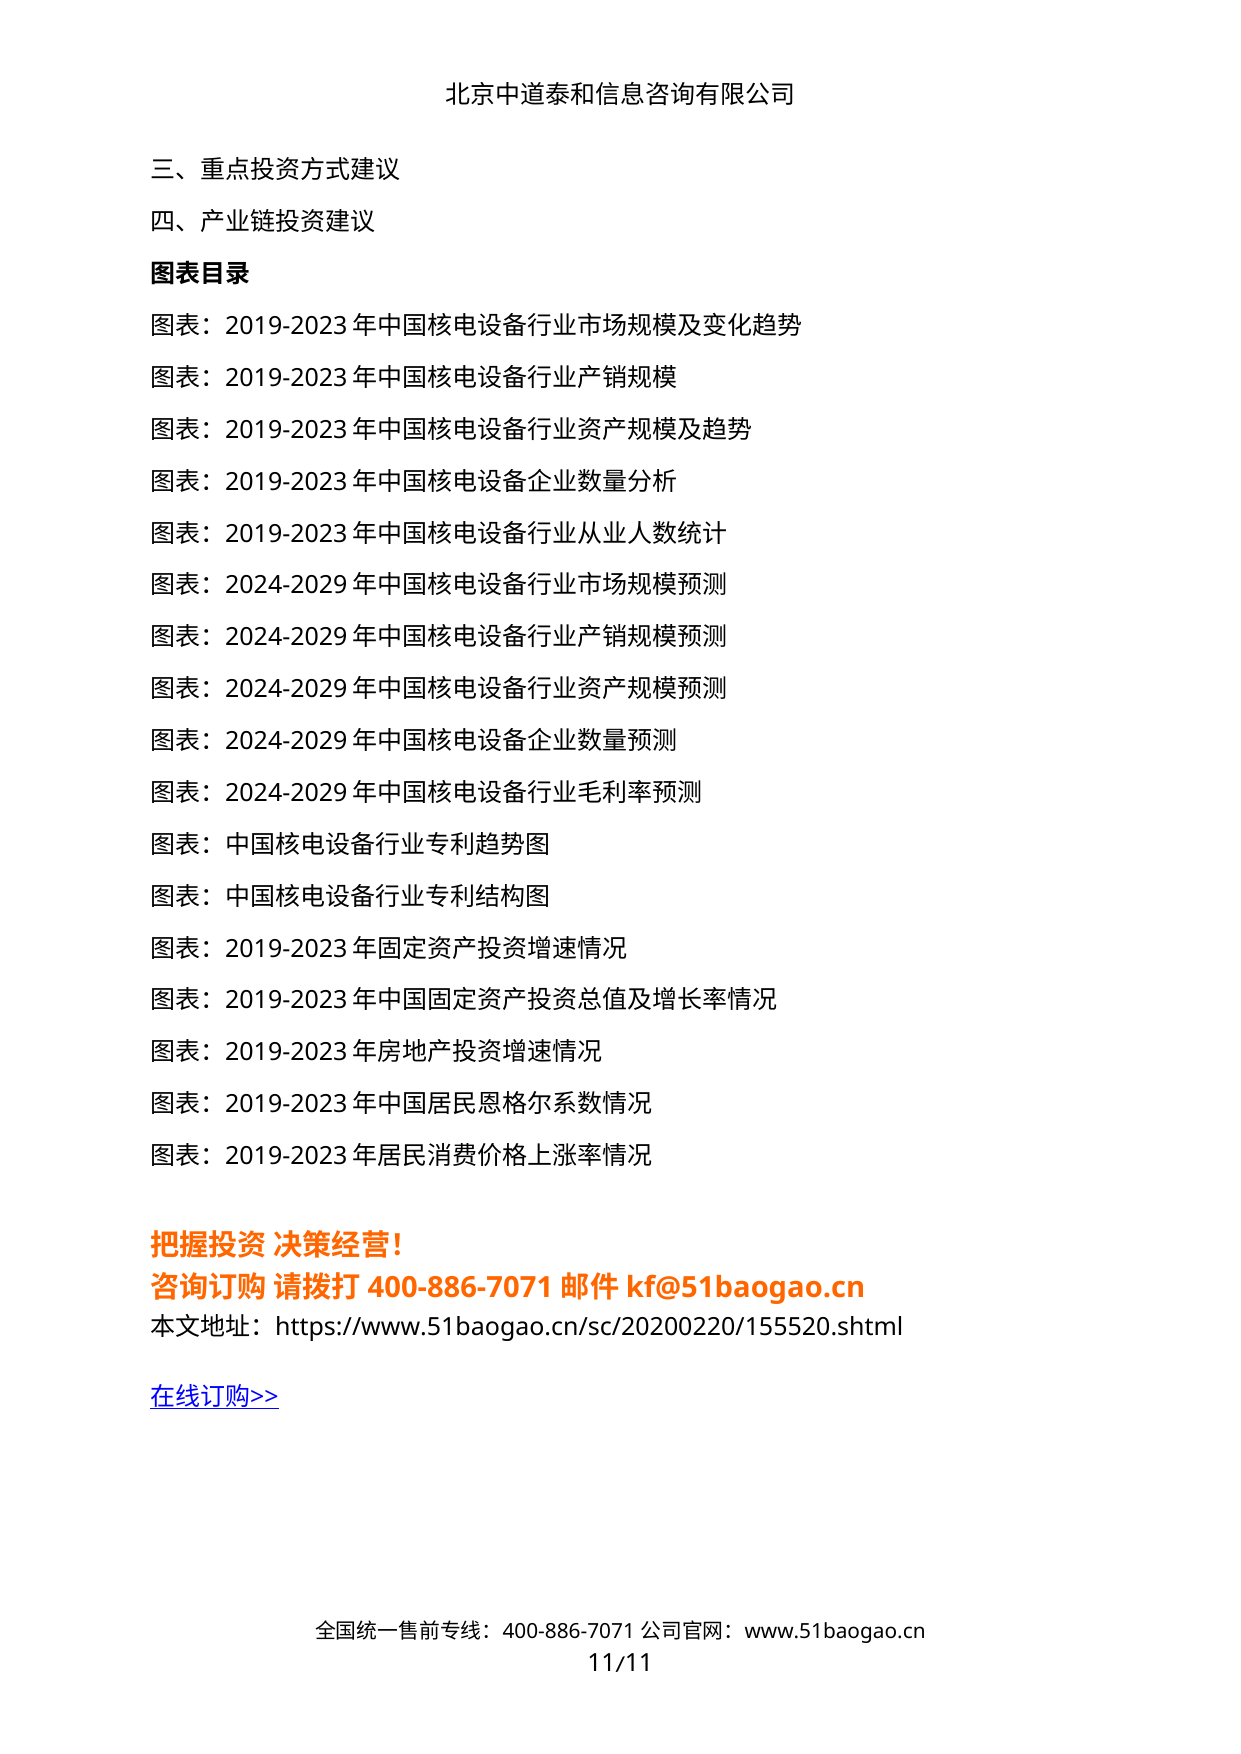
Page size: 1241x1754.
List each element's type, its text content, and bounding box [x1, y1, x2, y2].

text 图表：2019-2023年中国固定资产投资总值及增长率情况 [150, 980, 1090, 1016]
text 图表：2019-2023年固定资产投资增速情况 [150, 928, 1090, 964]
text 图表：2024-2029年中国核电设备行业产销规模预测 [150, 617, 1090, 653]
text 图表目录 [150, 254, 1090, 290]
text 图表：2019-2023年中国居民恩格尔系数情况 [150, 1084, 1090, 1120]
text 图表：2024-2029年中国核电设备行业毛利率预测 [150, 772, 1090, 809]
text 在线订购>> [150, 1342, 1090, 1413]
text 图表：2019-2023年中国核电设备行业市场规模及变化趋势 [150, 306, 1090, 342]
text 图表：2019-2023年中国核电设备行业产销规模 [150, 357, 1090, 394]
text 图表：2024-2029年中国核电设备行业市场规模预测 [150, 565, 1090, 601]
text 图表：2019-2023年居民消费价格上涨率情况 [150, 1136, 1090, 1172]
text 四、产业链投资建议 [150, 202, 1090, 238]
text 图表：2019-2023年中国核电设备企业数量分析 [150, 461, 1090, 497]
text 把握投资 决策经营！咨询订购 请拨打 400-886-7071 邮件 kf@51baogao.cn本文地址：https://www.51baogao.cn/sc/20200220/155520.shtml [150, 1187, 1090, 1342]
text 图表：2019-2023年中国核电设备行业从业人数统计 [150, 513, 1090, 549]
text 图表：中国核电设备行业专利结构图 [150, 876, 1090, 912]
text 图表：2019-2023年中国核电设备行业资产规模及趋势 [150, 409, 1090, 446]
text 图表：2024-2029年中国核电设备企业数量预测 [150, 721, 1090, 757]
text 三、重点投资方式建议 [150, 150, 1090, 186]
text 图表：2019-2023年房地产投资增速情况 [150, 1032, 1090, 1068]
text 图表：中国核电设备行业专利趋势图 [150, 824, 1090, 861]
text 图表：2024-2029年中国核电设备行业资产规模预测 [150, 669, 1090, 705]
